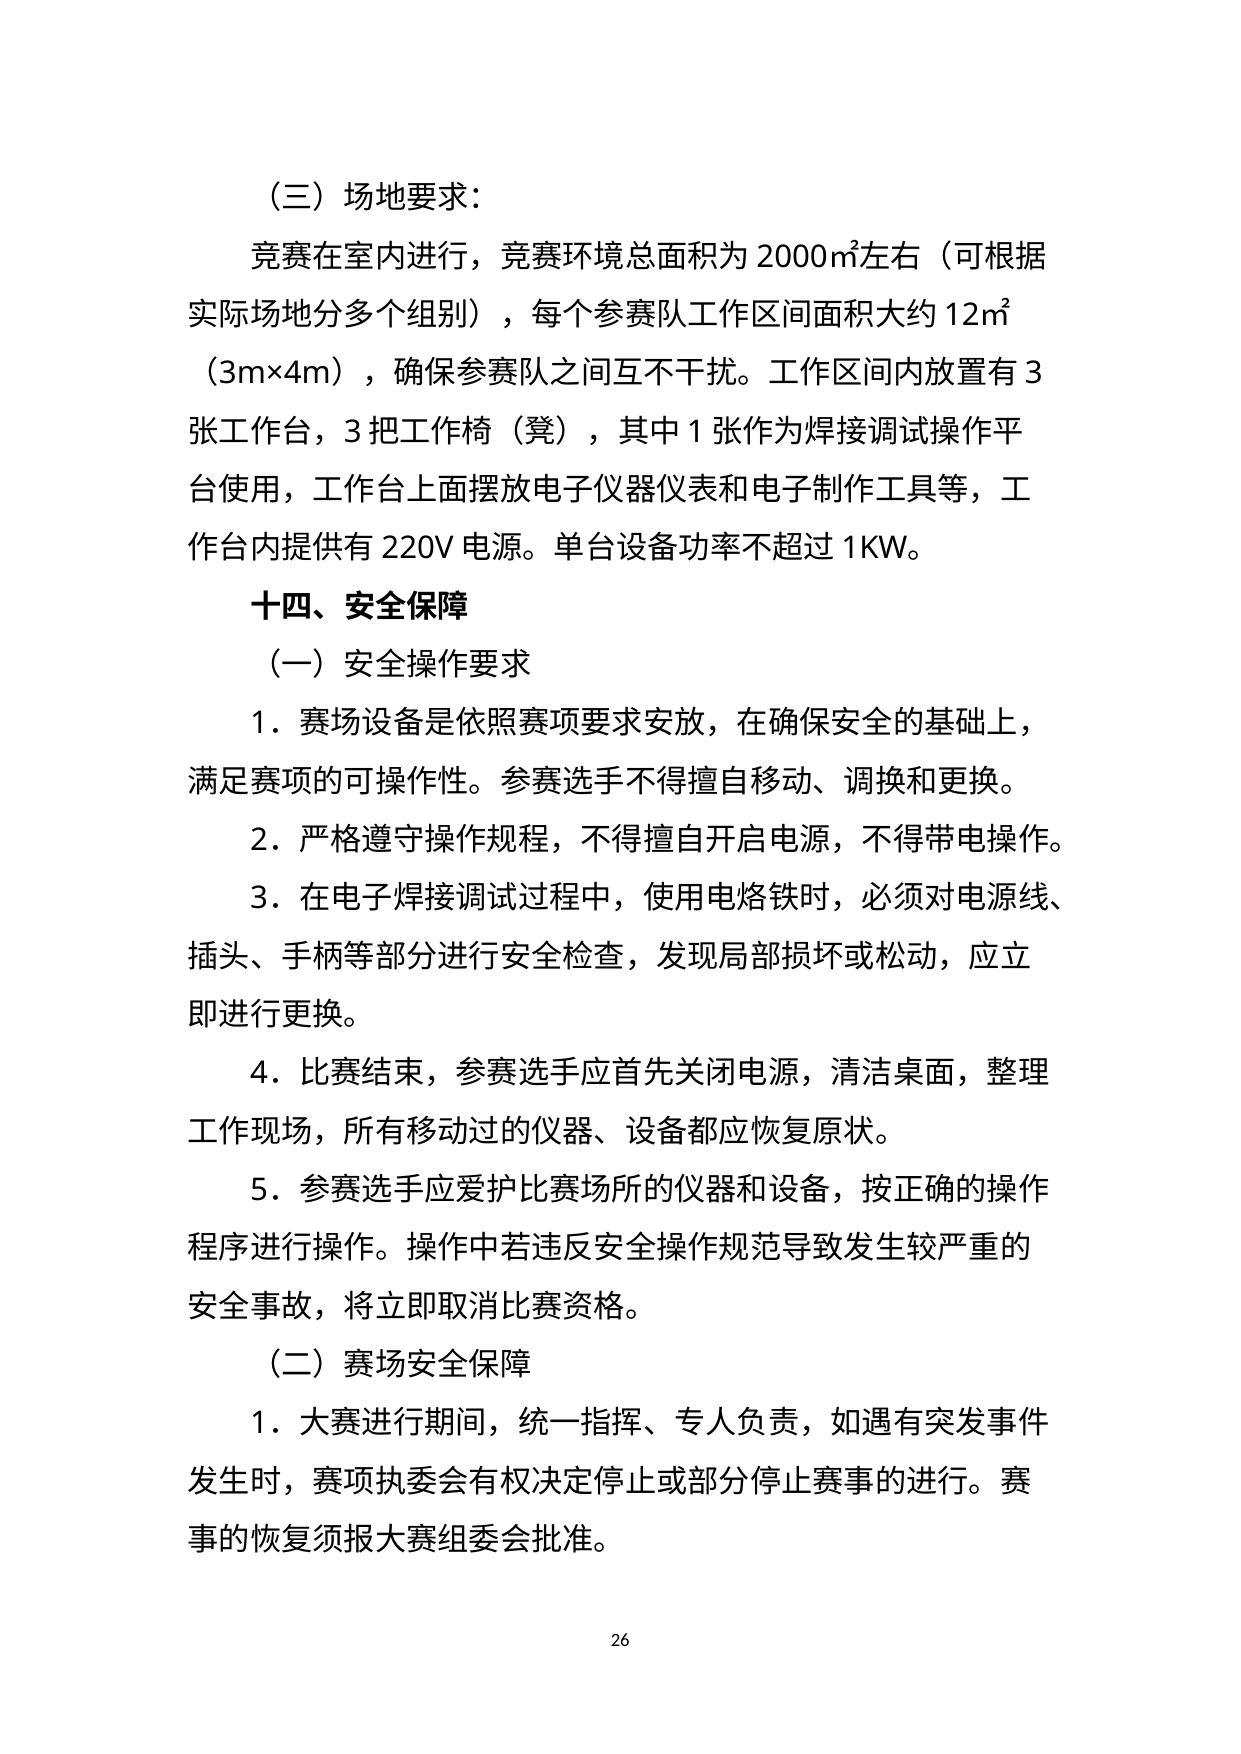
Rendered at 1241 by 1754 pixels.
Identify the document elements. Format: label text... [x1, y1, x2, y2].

text 竞赛在室内进行，竞赛环境总面积为2000㎡左右（可根据实际场地分多个组别），每个参赛队工作区间面积大约12㎡（3m×4m），确保参赛队之间互不干扰。工作区间内放置有3张工作台，3把工作椅（凳），其中1张作为焊接调试操作平台使用，工作台上面摆放电子仪器仪表和电子制作工具等，工作台内提供有220V电源。单台设备功率不超过1KW。 [187, 220, 1053, 570]
text 十四、安全保障 [187, 570, 1053, 629]
text 3．在电子焊接调试过程中，使用电烙铁时，必须对电源线、插头、手柄等部分进行安全检查，发现局部损坏或松动，应立即进行更换。 [187, 862, 1053, 1037]
text 2．严格遵守操作规程，不得擅自开启电源，不得带电操作。 [187, 804, 1053, 862]
text （三）场地要求： [187, 162, 1053, 220]
text 4．比赛结束，参赛选手应首先关闭电源，清洁桌面，整理工作现场，所有移动过的仪器、设备都应恢复原状。 [187, 1037, 1053, 1154]
text （一）安全操作要求 [187, 629, 1053, 687]
text 1．赛场设备是依照赛项要求安放，在确保安全的基础上，满足赛项的可操作性。参赛选手不得擅自移动、调换和更换。 [187, 687, 1053, 804]
text 1．大赛进行期间，统一指挥、专人负责，如遇有突发事件发生时，赛项执委会有权决定停止或部分停止赛事的进行。赛事的恢复须报大赛组委会批准。 [187, 1387, 1053, 1562]
text （二）赛场安全保障 [187, 1329, 1053, 1387]
text 5．参赛选手应爱护比赛场所的仪器和设备，按正确的操作程序进行操作。操作中若违反安全操作规范导致发生较严重的安全事故，将立即取消比赛资格。 [187, 1154, 1053, 1329]
